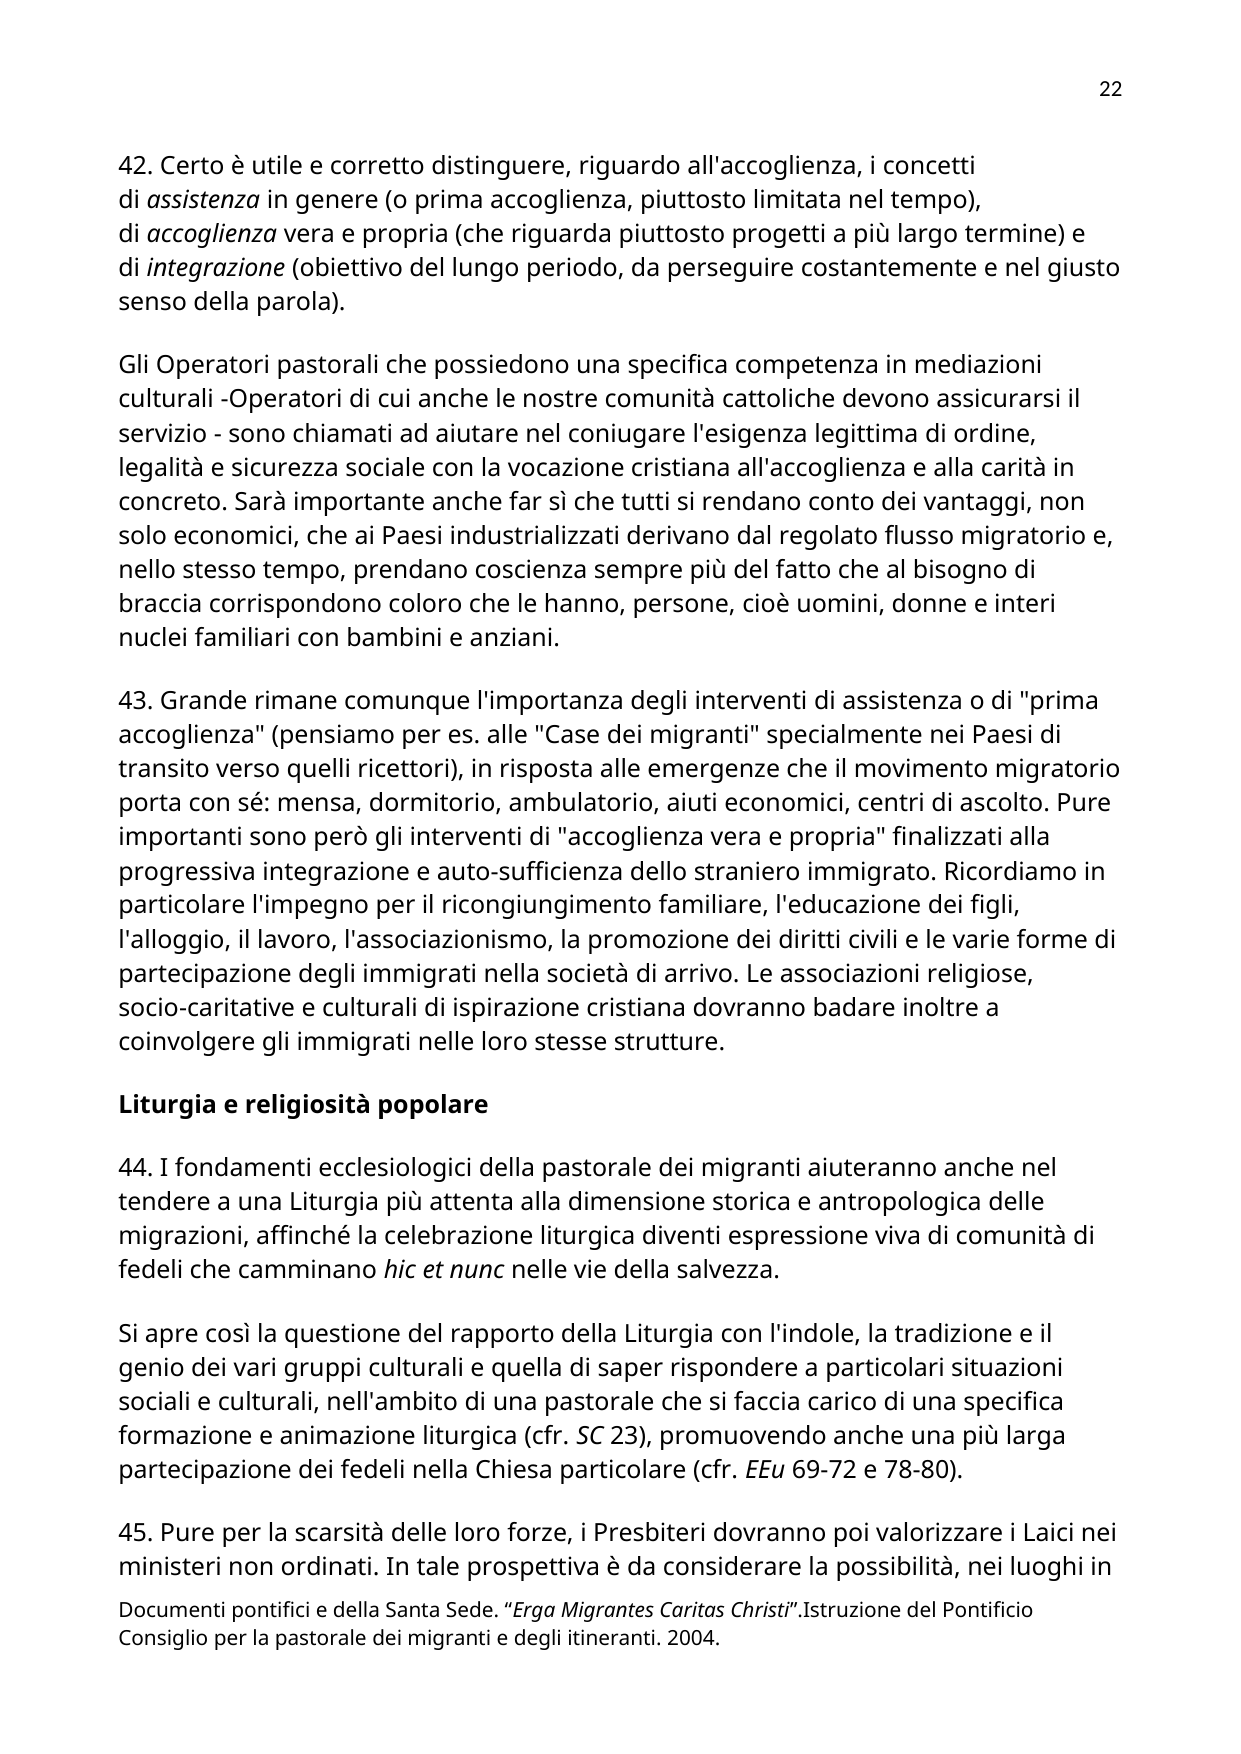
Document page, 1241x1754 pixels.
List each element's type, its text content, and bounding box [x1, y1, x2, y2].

text Gli Operatori pastorali che possiedono una specifica competenza in mediazioni culturali -Operatori di cui anche le nostre comunità cattoliche devono assicurarsi il servizio - sono chiamati ad aiutare nel coniugare l'esigenza legittima di ordine, legalità e sicurezza sociale con la vocazione cristiana all'accoglienza e alla carità in concreto. Sarà importante anche far sì che tutti si rendano conto dei vantaggi, non solo economici, che ai Paesi industrializzati derivano dal regolato flusso migratorio e, nello stesso tempo, prendano coscienza sempre più del fatto che al bisogno di braccia corrispondono coloro che le hanno, persone, cioè uomini, donne e interi nuclei familiari con bambini e anziani. [118, 347, 1122, 654]
text 44. I fondamenti ecclesiologici della pastorale dei migranti aiuteranno anche nel tendere a una Liturgia più attenta alla dimensione storica e antropologica delle migrazioni, affinché la celebrazione liturgica diventi espressione viva di comunità di fedeli che camminano hic et nunc nelle vie della salvezza. [118, 1150, 1122, 1286]
text Liturgia e religiosità popolare [118, 1087, 1122, 1121]
text 42. Certo è utile e corretto distinguere, riguardo all'accoglienza, i concetti di assistenza in genere (o prima accoglienza, piuttosto limitata nel tempo), di accoglienza vera e propria (che riguarda piuttosto progetti a più largo termine) e di integrazione (obiettivo del lungo periodo, da perseguire costantemente e nel giusto senso della parola). [118, 148, 1122, 318]
text Si apre così la questione del rapporto della Liturgia con l'indole, la tradizione e il genio dei vari gruppi culturali e quella di saper rispondere a particolari situazioni sociali e culturali, nell'ambito di una pastorale che si faccia carico di una specifica formazione e animazione liturgica (cfr. SC 23), promuovendo anche una più larga partecipazione dei fedeli nella Chiesa particolare (cfr. EEu 69-72 e 78-80). [118, 1315, 1122, 1486]
text 43. Grande rimane comunque l'importanza degli interventi di assistenza o di "prima accoglienza" (pensiamo per es. alle "Case dei migranti" specialmente nei Paesi di transito verso quelli ricettori), in risposta alle emergenze che il movimento migratorio porta con sé: mensa, dormitorio, ambulatorio, aiuti economici, centri di ascolto. Pure importanti sono però gli interventi di "accoglienza vera e propria" finalizzati alla progressiva integrazione e auto-sufficienza dello straniero immigrato. Ricordiamo in particolare l'impegno per il ricongiungimento familiare, l'educazione dei figli, l'alloggio, il lavoro, l'associazionismo, la promozione dei diritti civili e le varie forme di partecipazione degli immigrati nella società di arrivo. Le associazioni religiose, socio-caritative e culturali di ispirazione cristiana dovranno badare inoltre a coinvolgere gli immigrati nelle loro stesse strutture. [118, 683, 1122, 1057]
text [118, 1515, 1122, 1583]
